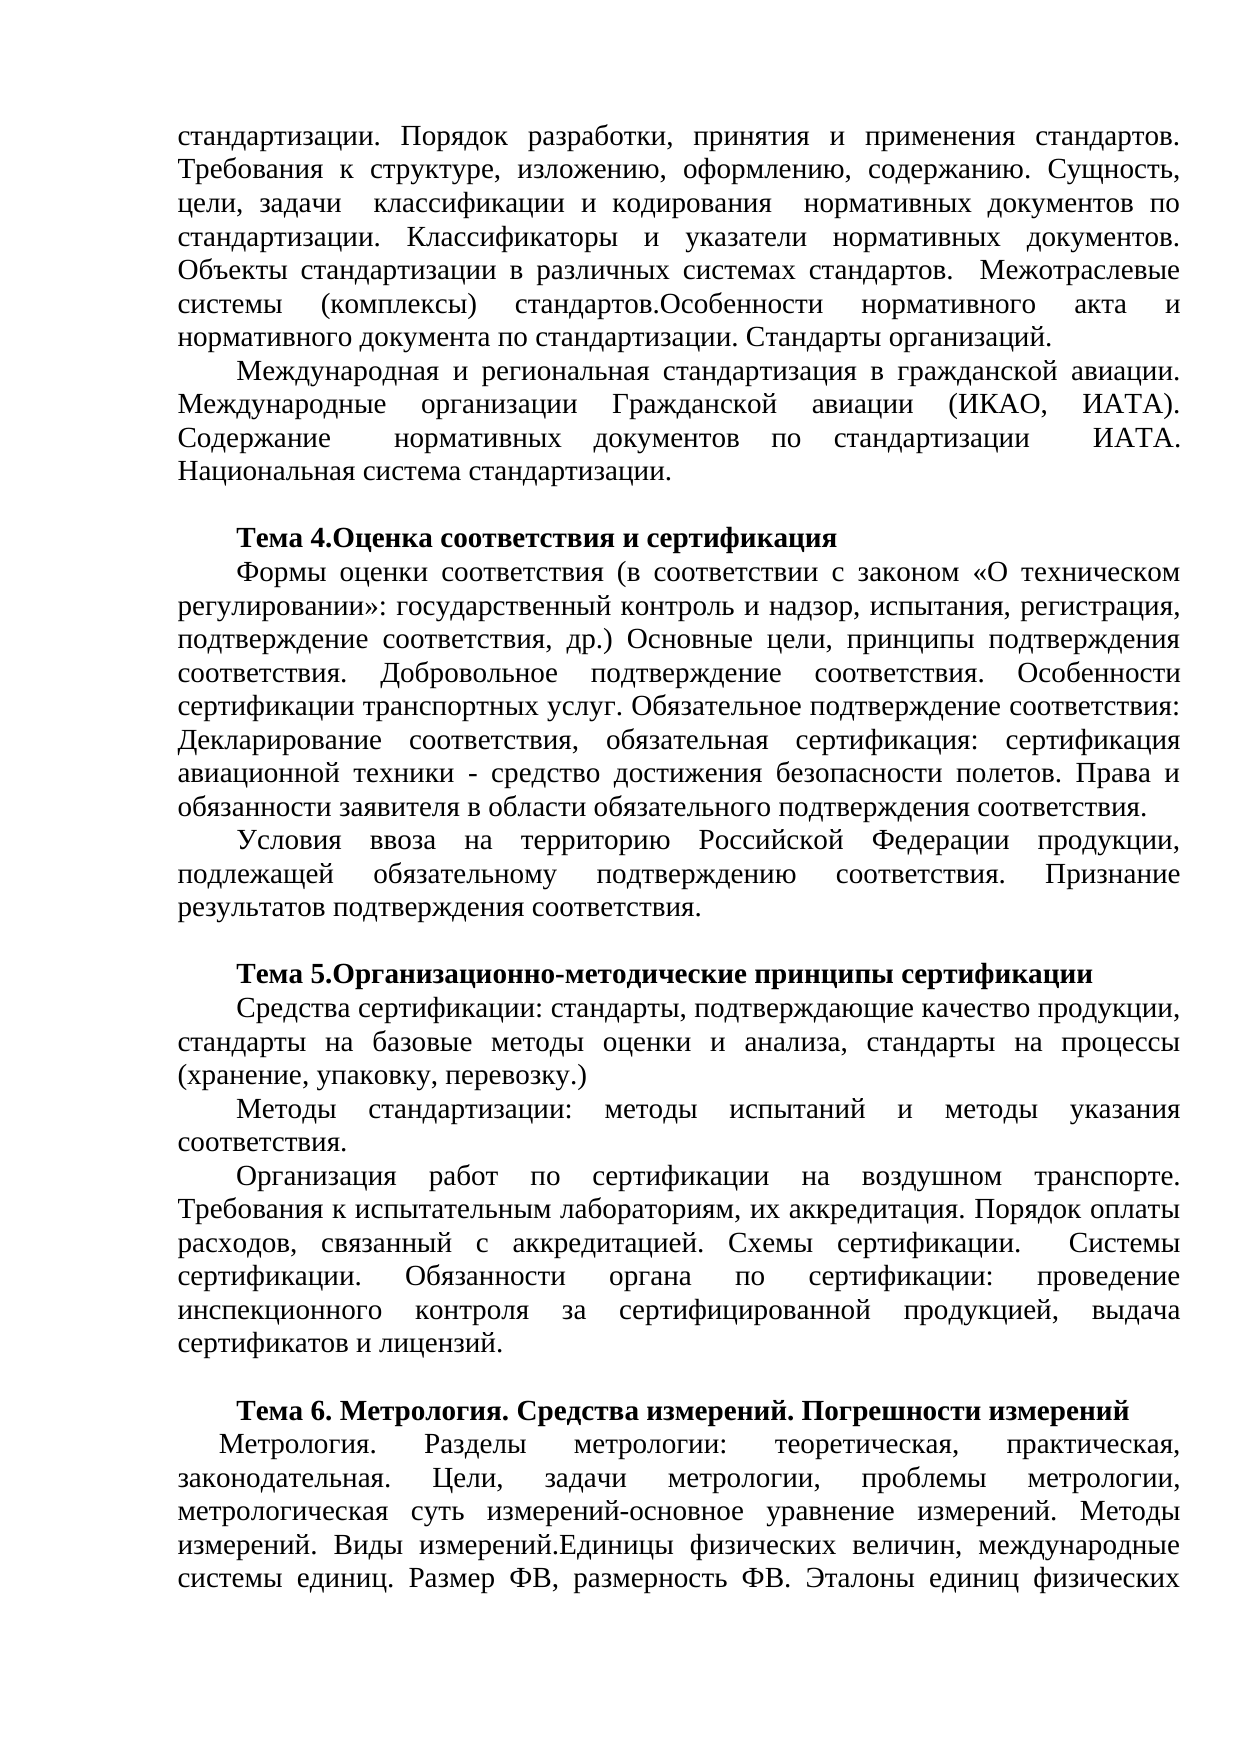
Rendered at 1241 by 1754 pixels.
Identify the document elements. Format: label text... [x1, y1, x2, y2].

text Тема 5.Организационно-методические принципы сертификации [177, 957, 1181, 990]
text Условия ввоза на территорию Российской Федерации продукции, подлежащей обязательному подтверждению соответствия. Признание результатов подтверждения соответствия. [177, 822, 1181, 923]
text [177, 1426, 1181, 1594]
text Тема 6. Метрология. Средства измерений. Погрешности измерений [177, 1393, 1181, 1426]
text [177, 118, 1181, 353]
text Средства сертификации: стандарты, подтверждающие качество продукции, стандарты на базовые методы оценки и анализа, стандарты на процессы (хранение, упаковку, перевозку.) [177, 990, 1181, 1091]
text Организация работ по сертификации на воздушном транспорте. Требования к испытательным лабораториям, их аккредитация. Порядок оплаты расходов, связанный с аккредитацией. Схемы сертификации. Системы сертификации. Обязанности органа по сертификации: проведение инспекционного контроля за сертифицированной продукцией, выдача сертификатов и лицензий. [177, 1158, 1181, 1359]
text Международная и региональная стандартизация в гражданской авиации. Международные организации Гражданской авиации (ИКАО, ИАТА). Содержание нормативных документов по стандартизации ИATA. Национальная система стандартизации. [177, 353, 1181, 487]
text Методы стандартизации: методы испытаний и методы указания соответствия. [177, 1091, 1181, 1158]
text Формы оценки соответствия (в соответствии с законом «О техническом регулировании»: государственный контроль и надзор, испытания, регистрация, подтверждение соответствия, др.) Основные цели, принципы подтверждения соответствия. Добровольное подтверждение соответствия. Особенности сертификации транспортных услуг. Обязательное подтверждение соответствия: Декларирование соответствия, обязательная сертификация: сертификация авиационной техники - средство достижения безопасности полетов. Права и обязанности заявителя в области обязательного подтверждения соответствия. [177, 554, 1181, 822]
text Тема 4.Оценка соответствия и сертификация [177, 521, 1181, 554]
